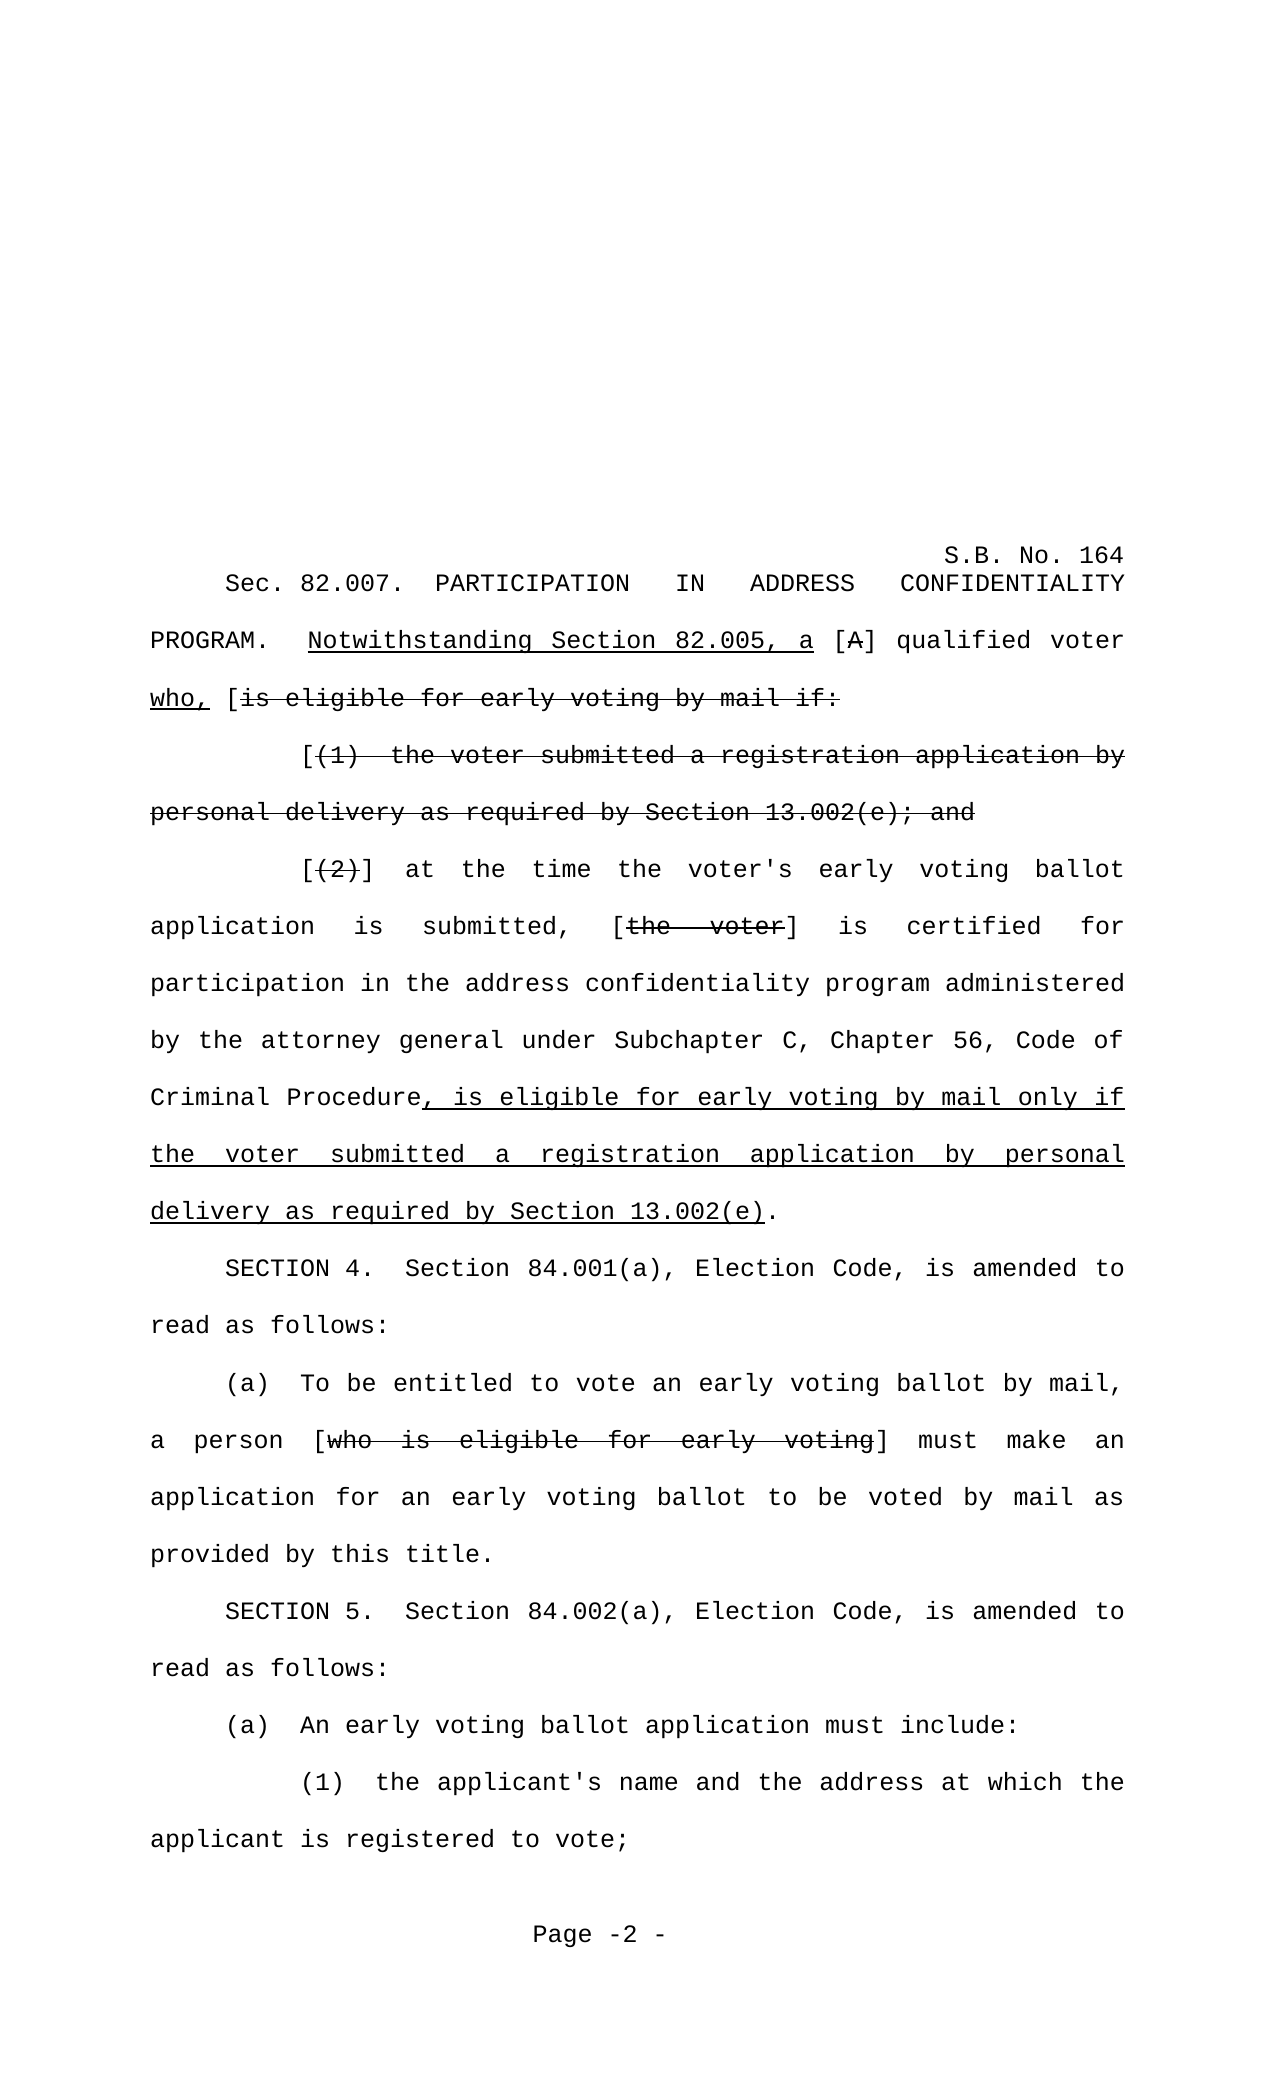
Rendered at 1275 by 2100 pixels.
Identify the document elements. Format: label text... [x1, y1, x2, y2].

text (1) the applicant's name and the address at which the applicant is registered to vote; [150, 1769, 1125, 1855]
text SECTION 5. Section 84.002(a), Election Code, is amended to read as follows: [150, 1598, 1125, 1684]
text (a) To be entitled to vote an early voting ballot by mail, a person [who is eligible for early voting] must make an application for an early voting ballot to be voted by mail as provided by this title. [150, 1370, 1125, 1570]
text [(2)] at the time the voter's early voting ballot application is submitted, [the voter] is certified for participation in the address confidentiality program administered by the attorney general under Subchapter C, Chapter 56, Code of Criminal Procedure, is eligible for early voting by mail only if the voter submitted a registration application by personal delivery as required by Section 13.002(e). [150, 856, 1125, 1165]
text Sec. 82.007. PARTICIPATION IN ADDRESS CONFIDENTIALITY PROGRAM. Notwithstanding Section 82.005, a [A] qualified voter who, [is eligible for early voting by mail if: [150, 571, 1125, 713]
text (a) An early voting ballot application must include: [150, 1712, 1125, 1741]
text SECTION 4. Section 84.001(a), Election Code, is amended to read as follows: [150, 1256, 1125, 1341]
text [(2)] at the time the voter's early voting ballot application is submitted, [the voter] is certified for participation in the address confidentiality program administered by the attorney general under Subchapter C, Chapter 56, Code of Criminal Procedure, is eligible for early voting by mail only if the voter submitted a registration application by personal delivery as required by Section 13.002(e). [150, 1167, 1125, 1227]
text [(1) the voter submitted a registration application by personal delivery as required by Section 13.002(e); and [150, 742, 1125, 828]
